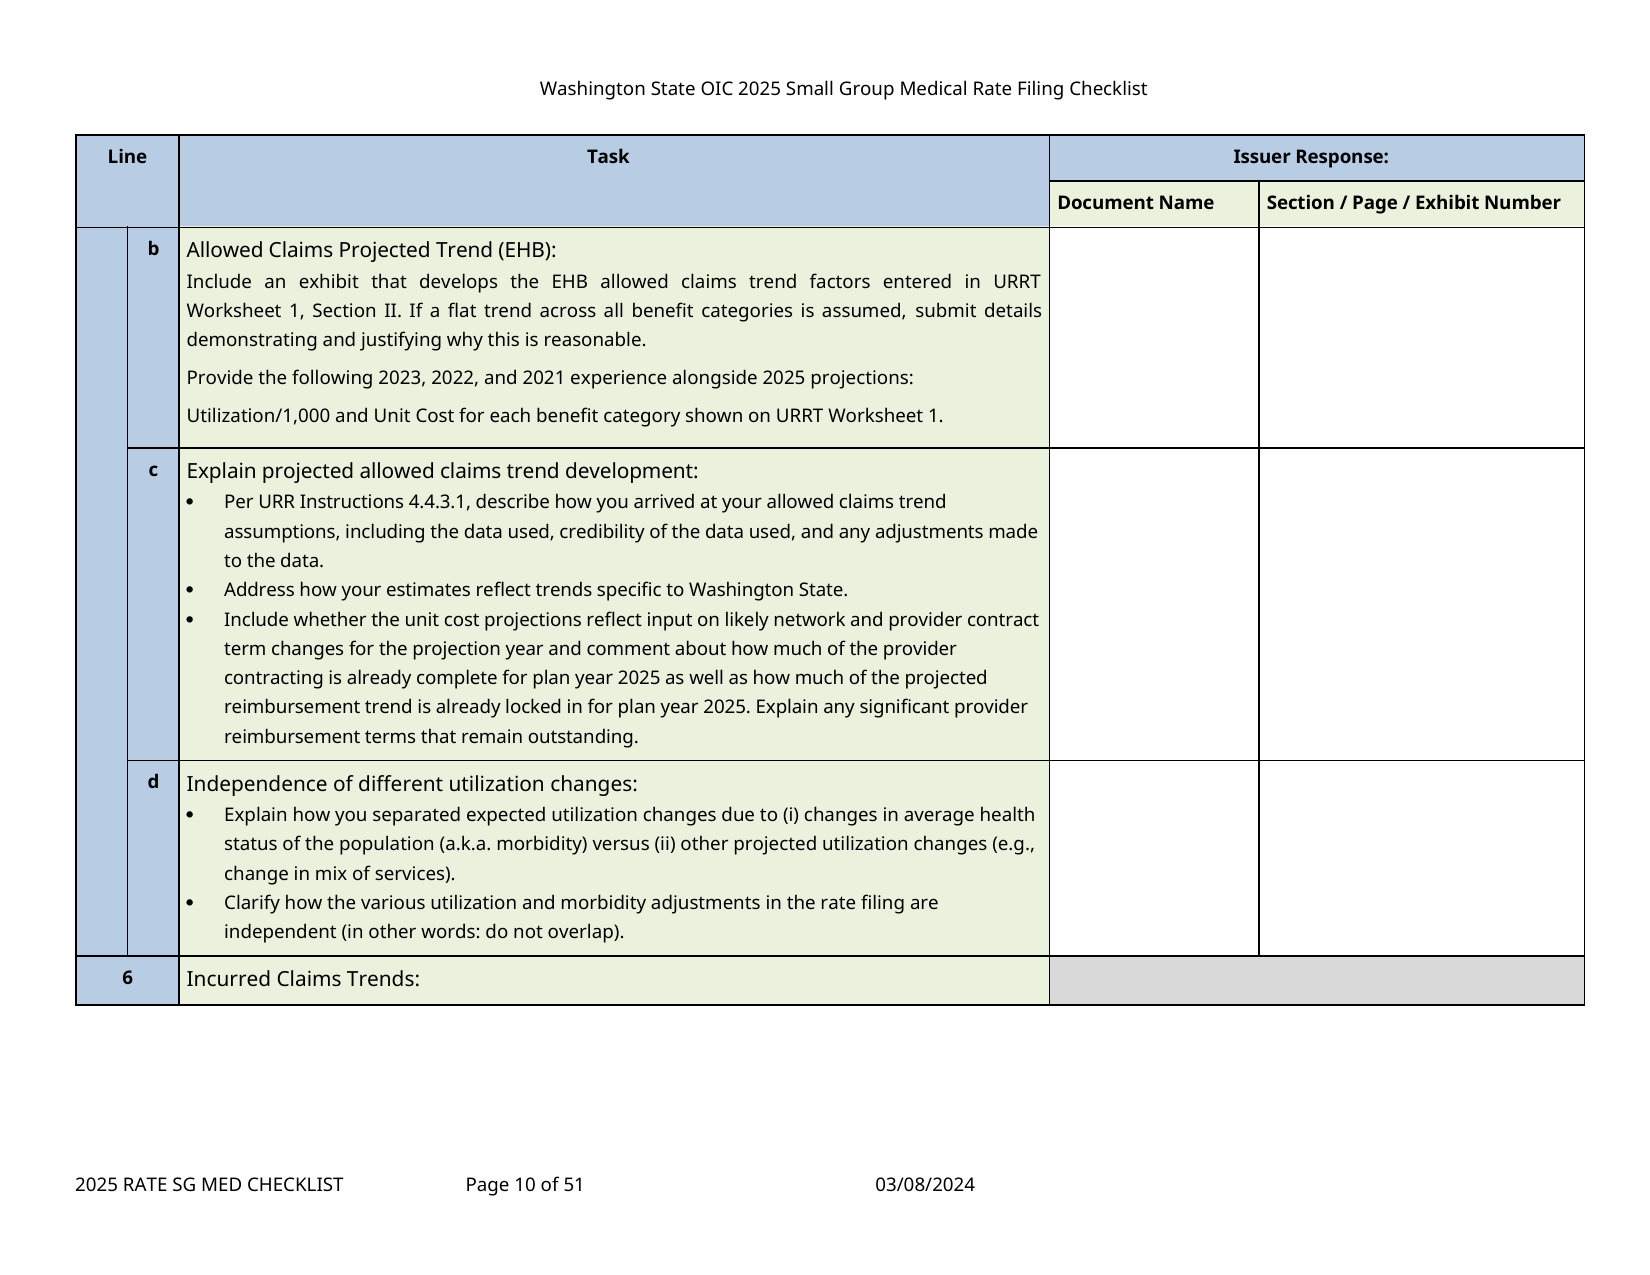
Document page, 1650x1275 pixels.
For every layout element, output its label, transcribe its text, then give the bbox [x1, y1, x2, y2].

table_cell Independence of different utilization changes: Explain how you separated expected utilization changes due to (i) changes in average health status of the population (a.k.a. morbidity) versus (ii) other projected utilization changes (e.g., change in mix of services). Clarify how the various utilization and morbidity adjustments in the rate filing are independent (in other words: do not overlap). [180, 761, 1049, 955]
table_cell 6 [77, 957, 178, 1004]
table_cell c [128, 449, 178, 760]
table_header Task [180, 136, 1049, 226]
table_cell [1260, 761, 1584, 955]
table_cell [1050, 449, 1258, 760]
table_header Issuer Response: [1050, 136, 1584, 180]
table_cell Explain projected allowed claims trend development: Per URR Instructions 4.4.3.1, describe how you arrived at your allowed claims trend assumptions, including the data used, credibility of the data used, and any adjustments made to the data. Address how your estimates reflect trends specific to Washington State. Include whether the unit cost projections reflect input on likely network and provider contract term changes for the projection year and comment about how much of the provider contracting is already complete for plan year 2025 as well as how much of the projected reimbursement trend is already locked in for plan year 2025. Explain any significant provider reimbursement terms that remain outstanding. [180, 449, 1049, 760]
table_cell b [128, 228, 178, 447]
table_cell d [128, 761, 178, 955]
table_cell [1050, 228, 1258, 447]
table_cell Incurred Claims Trends: [180, 957, 1049, 1004]
table_header Line [77, 136, 178, 226]
table_cell [1050, 761, 1258, 955]
table_cell [1260, 228, 1584, 447]
table_cell Section / Page / Exhibit Number [1260, 182, 1584, 226]
table_cell [1260, 449, 1584, 760]
table_cell Allowed Claims Projected Trend (EHB): Include an exhibit that develops the EHB allowed claims trend factors entered in URRT Worksheet 1, Section II. If a flat trend across all benefit categories is assumed, submit details demonstrating and justifying why this is reasonable. Provide the following 2023, 2022, and 2021 experience alongside 2025 projections: Utilization/1,000 and Unit Cost for each benefit category shown on URRT Worksheet 1. [180, 228, 1049, 447]
table_cell Document Name [1050, 182, 1258, 226]
table_cell [1050, 957, 1584, 1004]
table_cell [77, 228, 127, 955]
